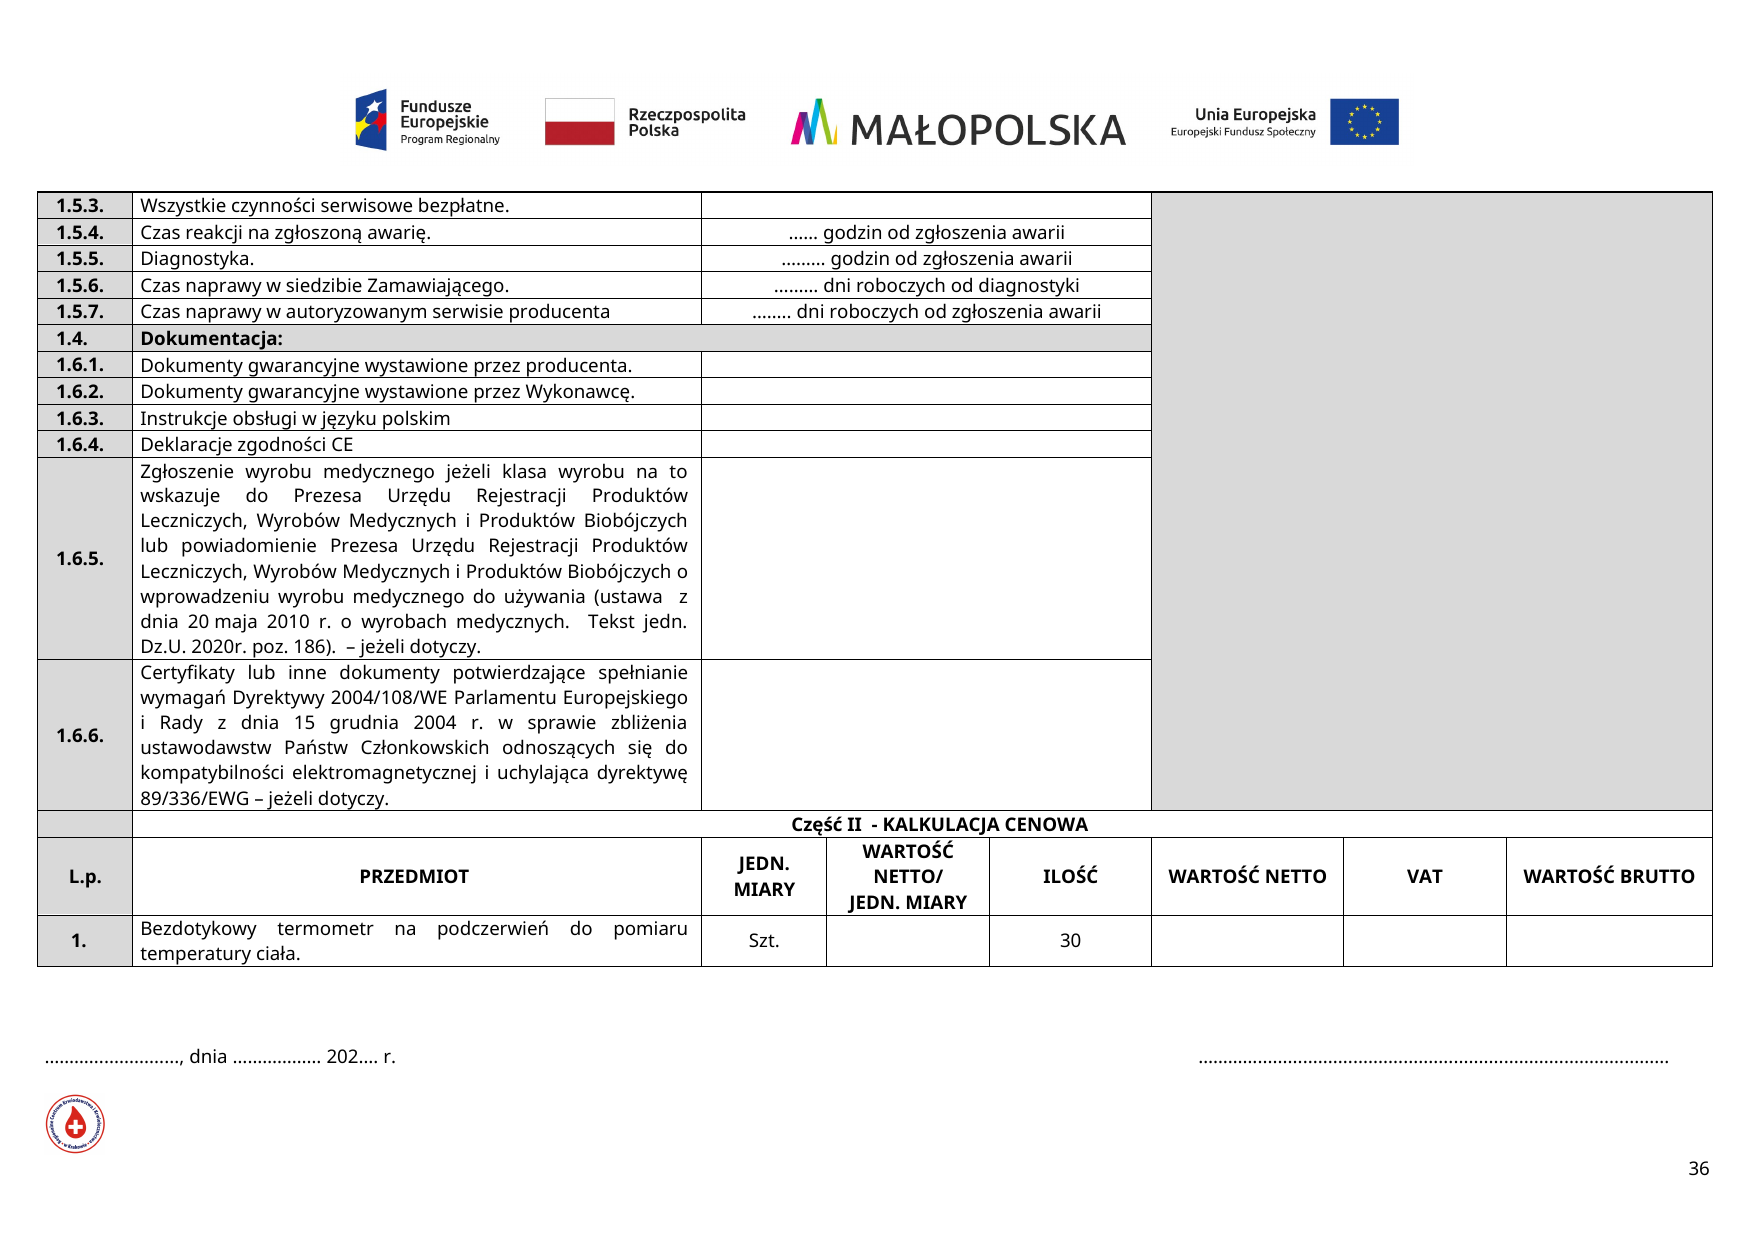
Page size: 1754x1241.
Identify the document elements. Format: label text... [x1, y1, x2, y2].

table_cell WARTOŚĆ NETTO [1152, 838, 1343, 914]
table_cell Deklaracje zgodności CE [133, 431, 701, 457]
table_cell [38, 458, 132, 659]
table_cell [1152, 916, 1343, 966]
text ……….................., dnia ……………… 202…. r. ………….................................................................................. [44, 1043, 1710, 1069]
table_cell …….. dni roboczych od zgłoszenia awarii [702, 299, 1151, 324]
table_cell [702, 458, 1151, 659]
table_cell [38, 325, 132, 351]
table_cell WARTOŚĆ NETTO/ JEDN. MIARY [827, 838, 989, 914]
table_cell Czas naprawy w siedzibie Zamawiającego. [133, 272, 701, 298]
picture [44, 1093, 106, 1155]
table_cell ILOŚĆ [990, 838, 1151, 914]
table_cell [38, 378, 132, 404]
table_cell …… godzin od zgłoszenia awarii [702, 219, 1151, 244]
table_cell Czas reakcji na zgłoszoną awarię. [133, 219, 701, 244]
table_cell [38, 431, 132, 457]
table_cell [38, 660, 132, 810]
table_cell WARTOŚĆ BRUTTO [1507, 838, 1712, 914]
table_cell 30 [990, 916, 1151, 966]
table_cell Czas naprawy w autoryzowanym serwisie producenta [133, 299, 701, 324]
table_cell [38, 405, 132, 430]
table_cell [1507, 916, 1712, 966]
table_cell [702, 405, 1151, 430]
table_cell [38, 272, 132, 298]
table_cell PRZEDMIOT [133, 838, 701, 914]
table_cell Wszystkie czynności serwisowe bezpłatne. [133, 193, 701, 218]
table_cell [38, 811, 132, 837]
table_cell [702, 660, 1151, 810]
table_cell Dokumentacja: [133, 325, 1151, 351]
table_cell Dokumenty gwarancyjne wystawione przez Wykonawcę. [133, 378, 701, 404]
table_cell Bezdotykowy termometr na podczerwień do pomiaru temperatury ciała. [133, 916, 701, 966]
table_cell ……… godzin od zgłoszenia awarii [702, 246, 1151, 271]
table_cell [827, 916, 989, 966]
picture [340, 73, 1414, 166]
table_cell [38, 193, 132, 218]
table_cell [38, 219, 132, 244]
table_cell ……… dni roboczych od diagnostyki [702, 272, 1151, 298]
table_cell [702, 193, 1151, 218]
table_cell [702, 352, 1151, 377]
table_cell VAT [1344, 838, 1506, 914]
table_cell Zgłoszenie wyrobu medycznego jeżeli klasa wyrobu na to wskazuje do Prezesa Urzędu Rejestracji Produktów Leczniczych, Wyrobów Medycznych i Produktów Biobójczych lub powiadomienie Prezesa Urzędu Rejestracji Produktów Leczniczych, Wyrobów Medycznych i Produktów Biobójczych o wprowadzeniu wyrobu medycznego do używania (ustawa z dnia 20 maja 2010 r. o wyrobach medycznych. Tekst jedn. Dz.U. 2020r. poz. 186). – jeżeli dotyczy. [133, 458, 701, 659]
table_cell Szt. [702, 916, 826, 966]
table_cell [702, 431, 1151, 457]
table_cell [38, 246, 132, 271]
table_cell [1344, 916, 1506, 966]
table_cell Diagnostyka. [133, 246, 701, 271]
table_cell Część II - KALKULACJA CENOWA [133, 811, 1712, 837]
table_cell Dokumenty gwarancyjne wystawione przez producenta. [133, 352, 701, 377]
table_cell [38, 916, 132, 966]
table_cell [702, 378, 1151, 404]
table_cell Certyfikaty lub inne dokumenty potwierdzające spełnianie wymagań Dyrektywy 2004/108/WE Parlamentu Europejskiego i Rady z dnia 15 grudnia 2004 r. w sprawie zbliżenia ustawodawstw Państw Członkowskich odnoszących się do kompatybilności elektromagnetycznej i uchylająca dyrektywę 89/336/EWG – jeżeli dotyczy. [133, 660, 701, 810]
table_cell Instrukcje obsługi w języku polskim [133, 405, 701, 430]
table_cell [38, 352, 132, 377]
table_cell L.p. [38, 838, 132, 914]
table_cell [38, 299, 132, 324]
table_cell JEDN. MIARY [702, 838, 826, 914]
